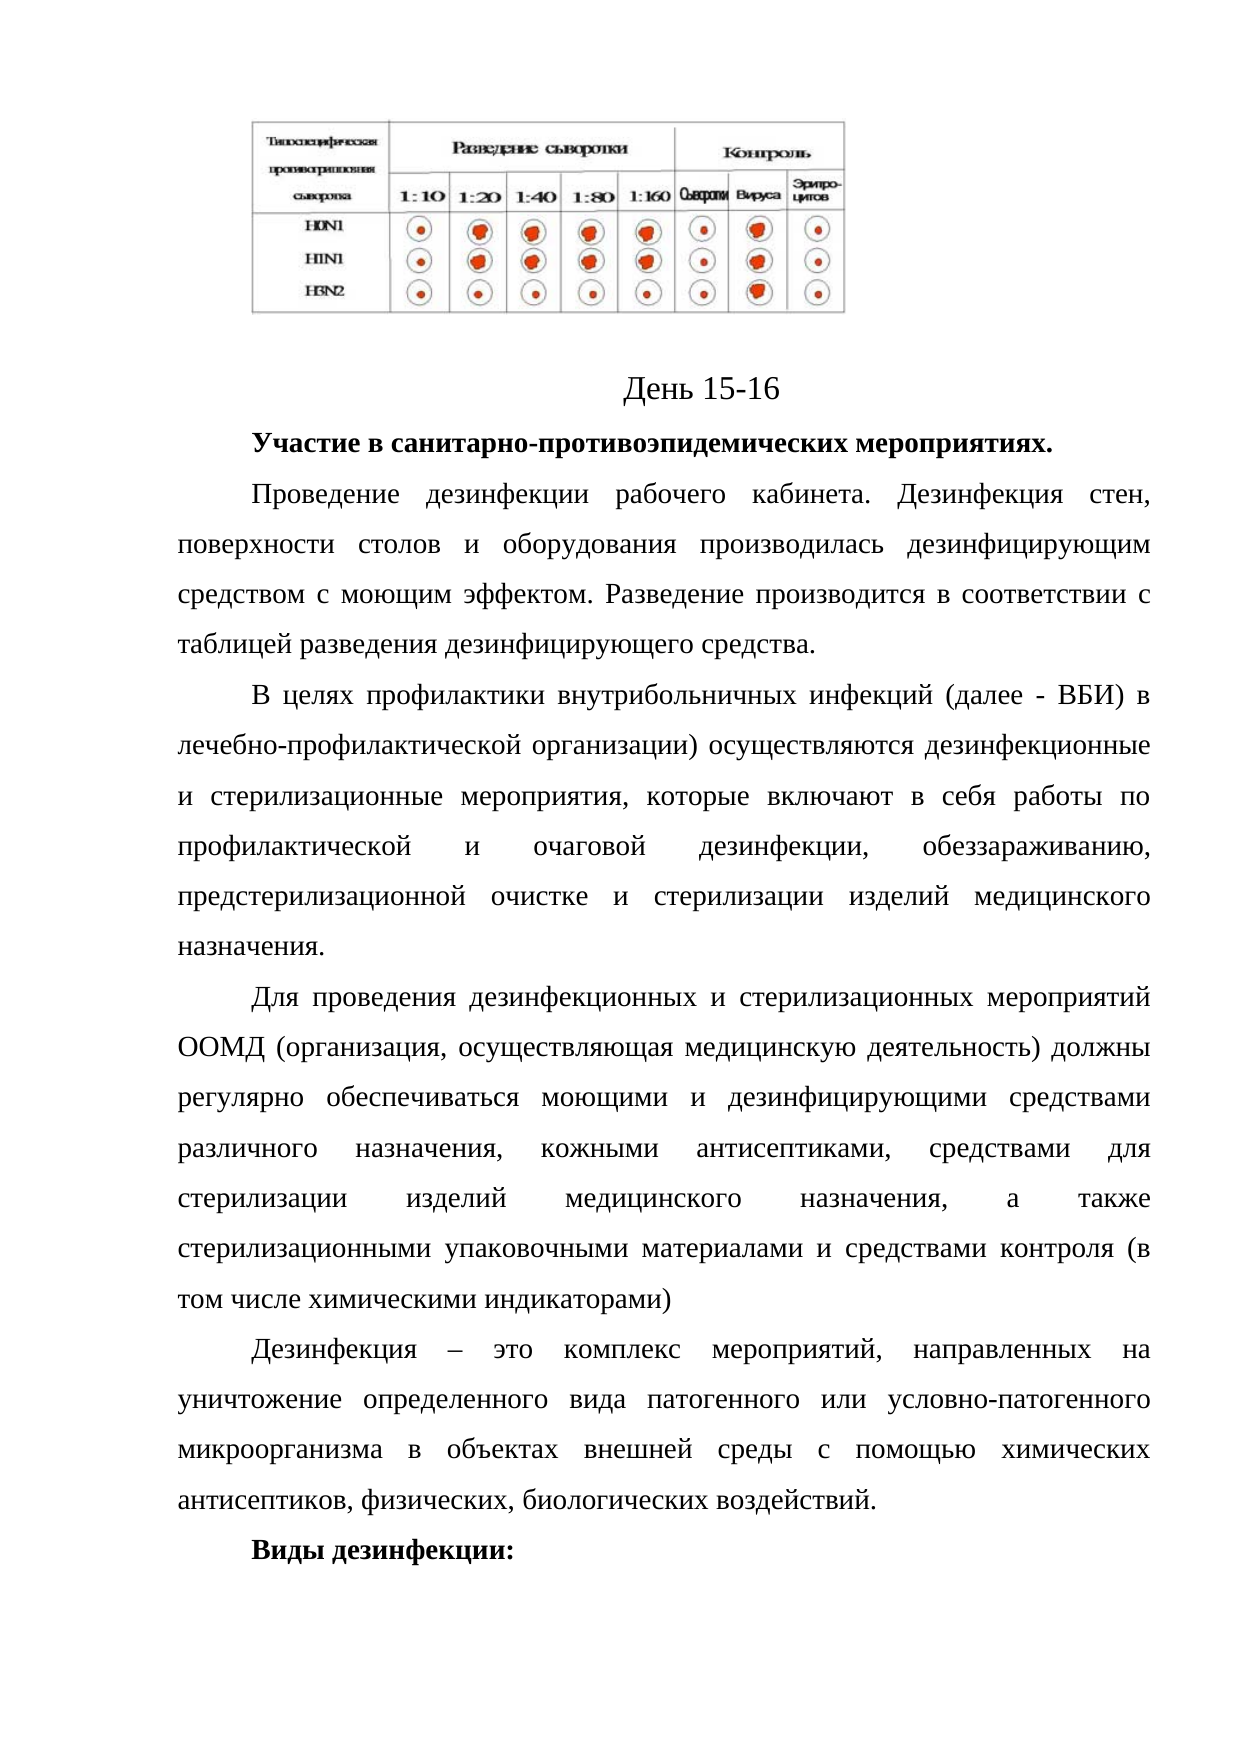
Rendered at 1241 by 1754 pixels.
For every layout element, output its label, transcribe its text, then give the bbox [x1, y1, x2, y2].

text Виды дезинфекции: [177, 1532, 1152, 1566]
picture [251, 118, 847, 315]
text В целях профилактики внутрибольничных инфекций (далее - ВБИ) в лечебно-профилактической организации) осуществляются дезинфекционные и стерилизационные мероприятия, которые включают в себя работы по профилактической и очаговой дезинфекции, обеззараживанию, предстерилизационной очистке и стерилизации изделий медицинского назначения. [177, 677, 1152, 962]
text Для проведения дезинфекционных и стерилизационных мероприятий ООМД (организация, осуществляющая медицинскую деятельность) должны регулярно обеспечиваться моющими и дезинфицирующими средствами различного назначения, кожными антисептиками, средствами для стерилизации изделий медицинского назначения, а также стерилизационными упаковочными материалами и средствами контроля (в том числе химическими индикаторами) [177, 979, 1152, 1314]
text Дезинфекция – это комплекс мероприятий, направленных на уничтожение определенного вида патогенного или условно-патогенного микроорганизма в объектах внешней среды с помощью химических антисептиков, физических, биологических воздействий. [177, 1331, 1152, 1516]
text Проведение дезинфекции рабочего кабинета. Дезинфекция стен, поверхности столов и оборудования производилась дезинфицирующим средством с моющим эффектом. Разведение производится в соответствии с таблицей разведения дезинфицирующего средства. [177, 476, 1152, 660]
text Участие в санитарно-противоэпидемических мероприятиях. [177, 425, 1152, 459]
text День 15-16 [177, 368, 1152, 406]
